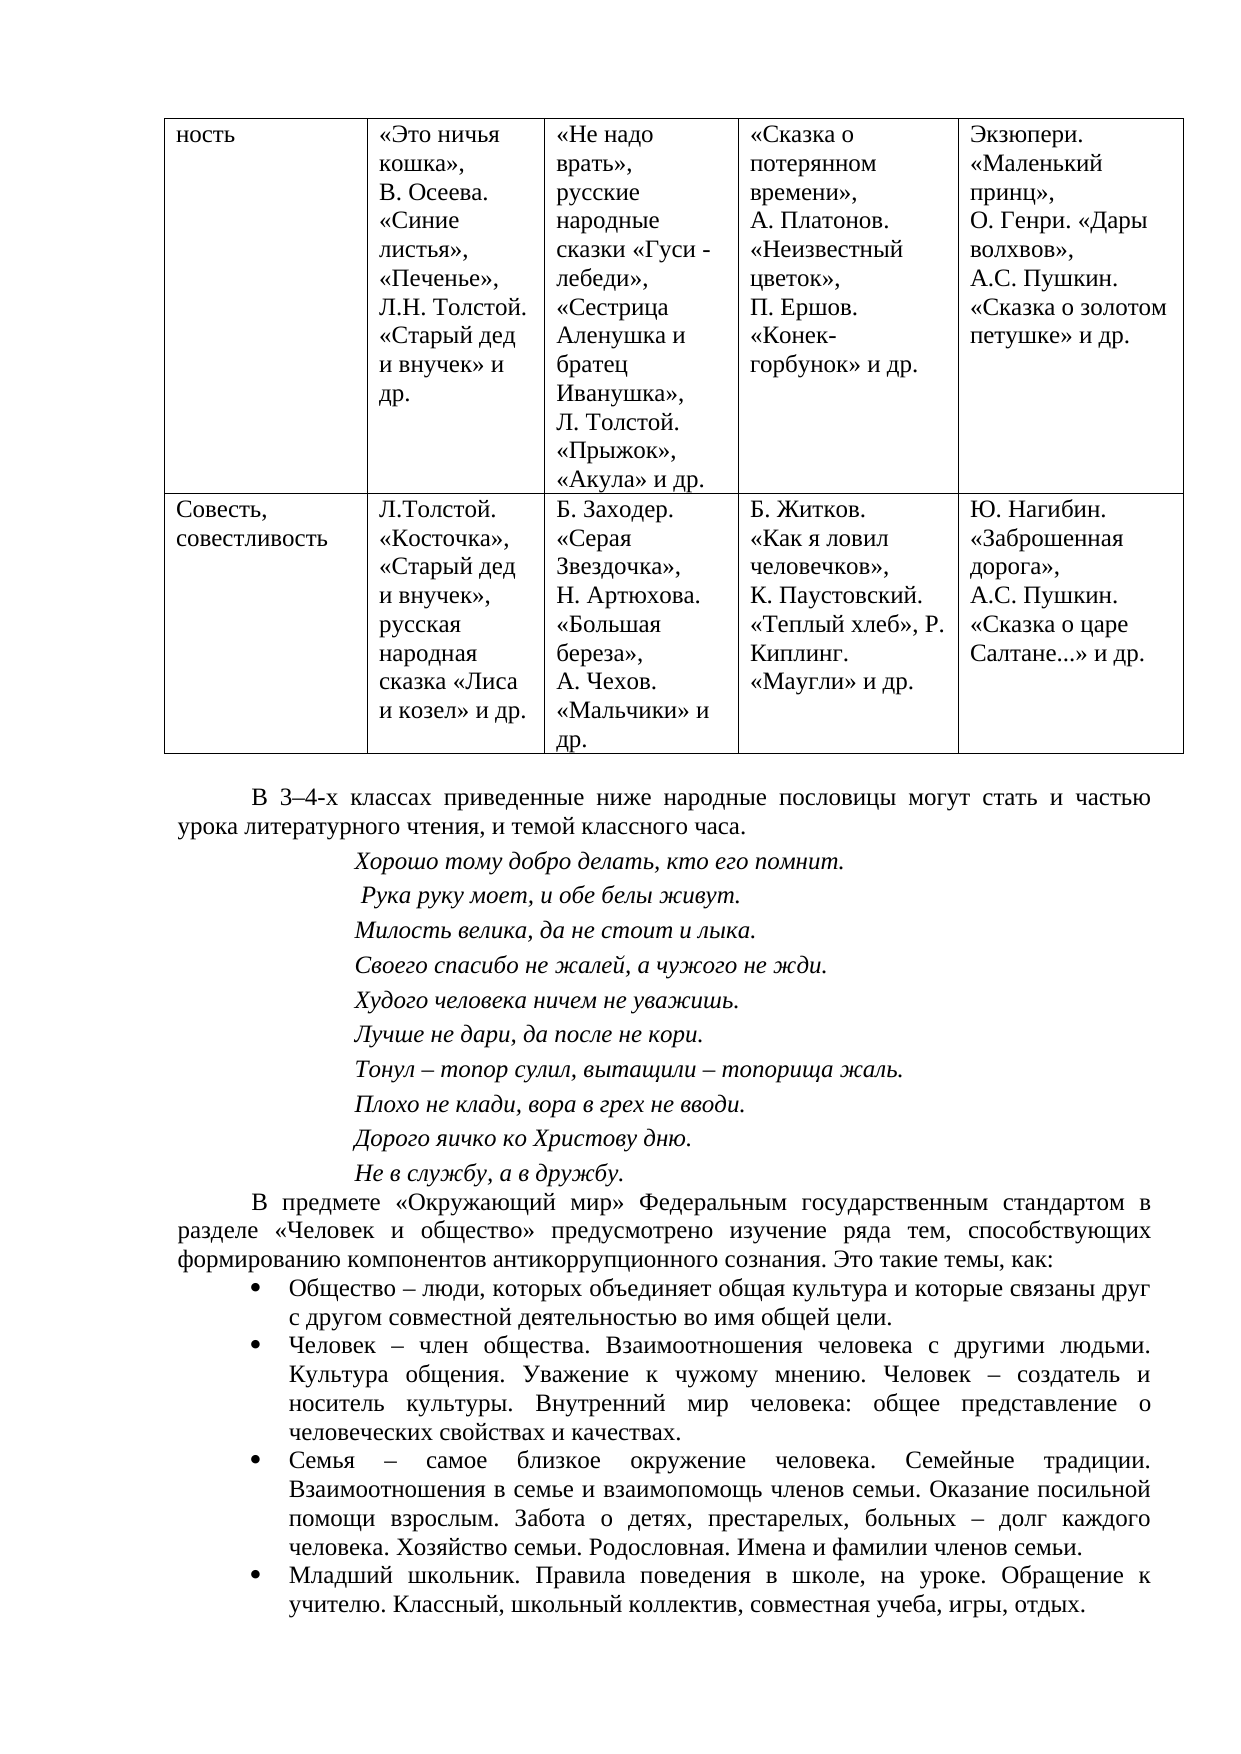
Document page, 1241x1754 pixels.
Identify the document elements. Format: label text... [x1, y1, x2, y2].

text Рука руку моет, и обе белы живут. [354, 881, 1152, 909]
list Общество – люди, которых объединяет общая культура и которые связаны друг с другом совместной деятельностью во имя общей цели. [251, 1273, 1152, 1331]
text Тонул – топор сулил, вытащили – топорища жаль. [354, 1054, 1152, 1083]
text Милость велика, да не стоит и лыка. [354, 915, 1152, 944]
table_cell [959, 119, 1183, 493]
table_cell Совесть, совестливость [165, 494, 367, 753]
text Хорошо тому добро делать, кто его помнит. [354, 846, 1152, 875]
table_cell Б. Заходер. «Серая Звездочка», Н. Артюхова. «Большая береза», А. Чехов. «Мальчики» и др. [545, 494, 738, 753]
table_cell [739, 119, 958, 493]
list Человек – член общества. Взаимоотношения человека с другими людьми. Культура общения. Уважение к чужому мнению. Человек – создатель и носитель культуры. Внутренний мир человека: общее представление о человеческих свойствах и качествах. [251, 1331, 1152, 1446]
table_cell Ю. Нагибин. «Заброшенная дорога», А.С. Пушкин. «Сказка о царе Салтане...» и др. [959, 494, 1183, 753]
text Не в службу, а в дружбу. [354, 1158, 1152, 1187]
text Лучше не дари, да после не кори. [354, 1019, 1152, 1048]
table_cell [368, 119, 544, 493]
list Семья – самое близкое окружение человека. Семейные традиции. Взаимоотношения в семье и взаимопомощь членов семьи. Оказание посильной помощи взрослым. Забота о детях, престарелых, больных – долг каждого человека. Хозяйство семьи. Родословная. Имена и фамилии членов семьи. [251, 1446, 1152, 1561]
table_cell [165, 119, 367, 493]
text Плохо не клади, вора в грех не вводи. [354, 1089, 1152, 1117]
text В 3–4-х классах приведенные ниже народные пословицы могут стать и частью урока литературного чтения, и темой классного часа. [177, 782, 1152, 840]
text В предмете «Окружающий мир» Федеральным государственным стандартом в разделе «Человек и общество» предусмотрено изучение ряда тем, способствующих формированию компонентов антикоррупционного сознания. Это такие темы, как: [177, 1187, 1152, 1273]
table_cell Б. Житков. «Как я ловил человечков», К. Паустовский. «Теплый хлеб», Р. Киплинг. «Маугли» и др. [739, 494, 958, 753]
text Своего спасибо не жалей, а чужого не жди. [354, 950, 1152, 979]
table_cell Л.Толстой. «Косточка», «Старый дед и внучек», русская народная сказка «Лиса и козел» и др. [368, 494, 544, 753]
list Младший школьник. Правила поведения в школе, на уроке. Обращение к учителю. Классный, школьный коллектив, совместная учеба, игры, отдых. [251, 1561, 1152, 1618]
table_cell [545, 119, 738, 493]
text Дорого яичко ко Христову дню. [354, 1123, 1152, 1152]
text Худого человека ничем не уважишь. [354, 985, 1152, 1013]
